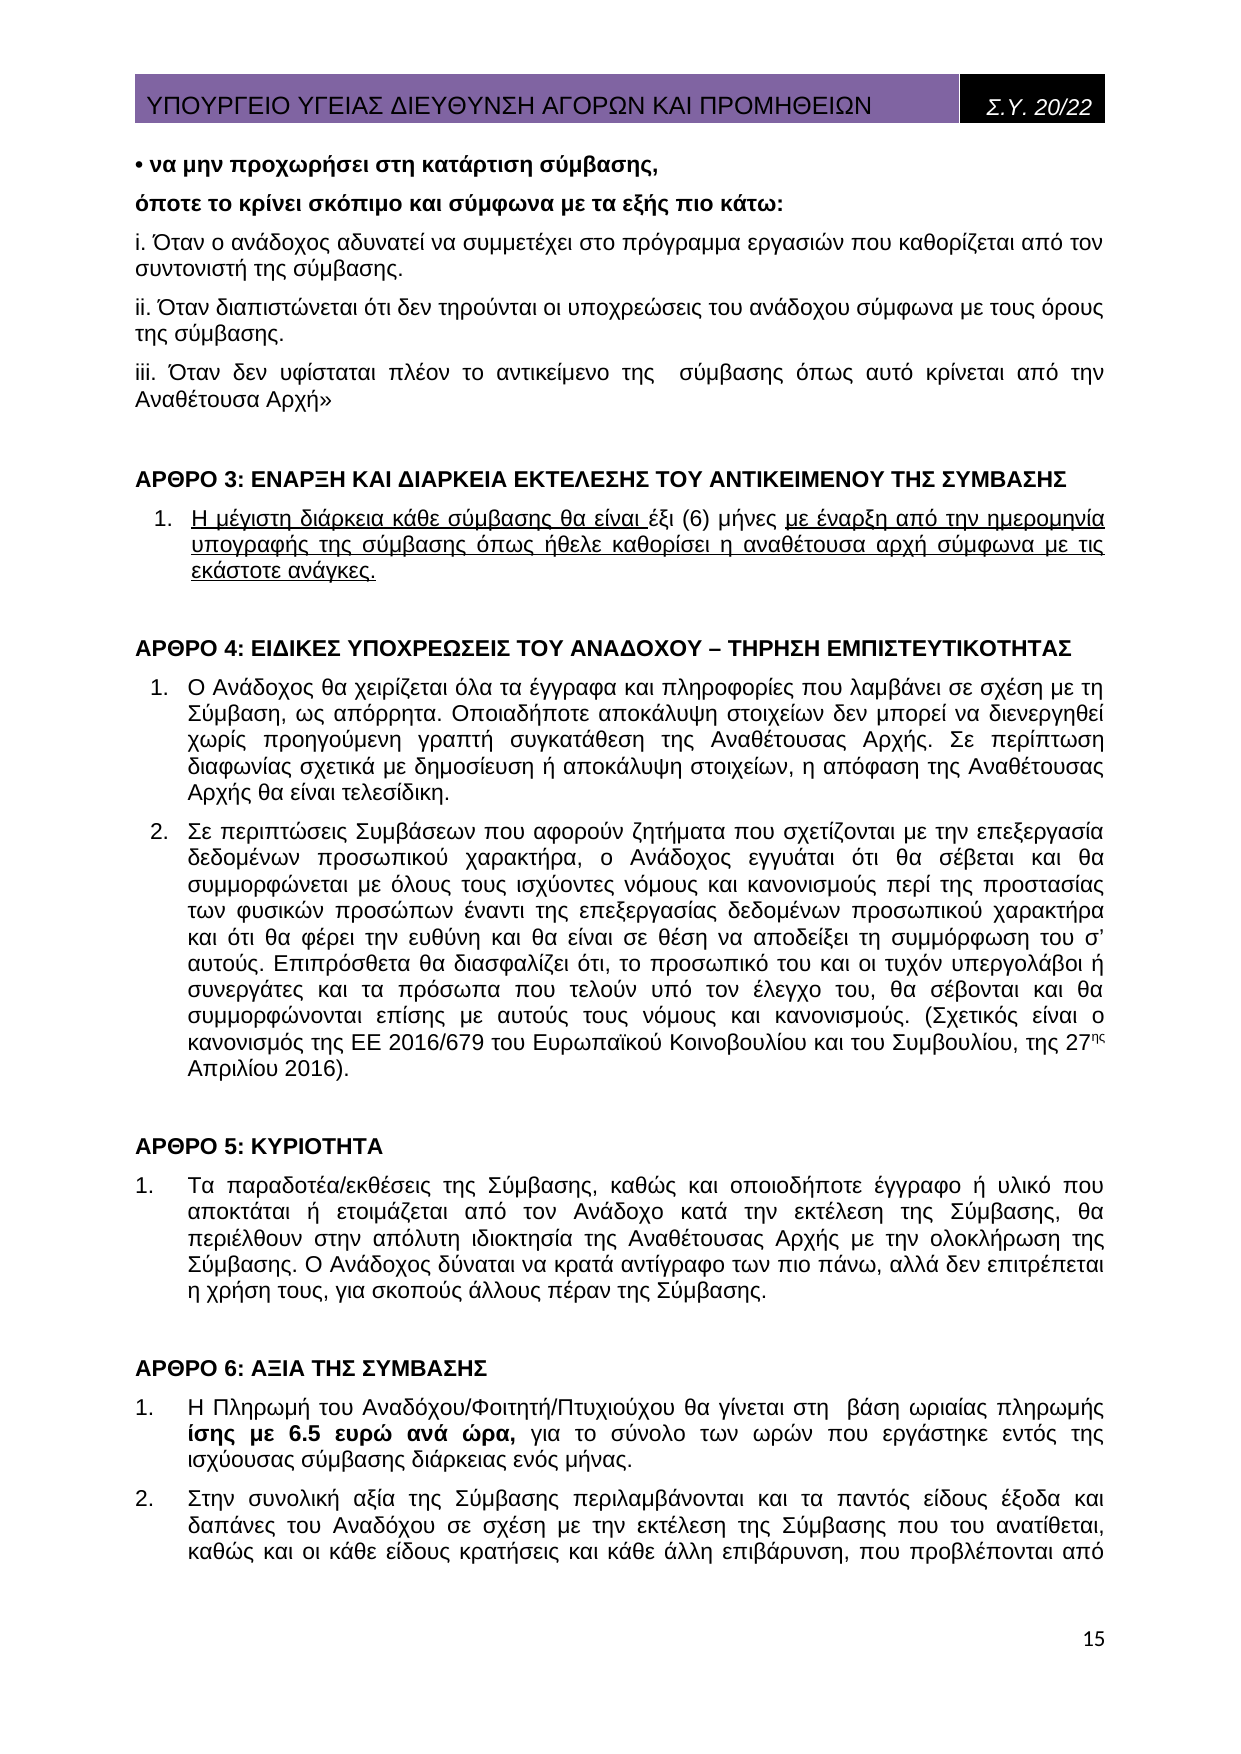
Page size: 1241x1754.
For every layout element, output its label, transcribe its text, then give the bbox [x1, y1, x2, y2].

list Η Πληρωμή του Αναδόχου/Φοιτητή/Πτυχιούχου θα γίνεται στη βάση ωριαίας πληρωμής ίσης με 6.5 ευρώ ανά ώρα, για το σύνολο των ωρών που εργάστηκε εντός της ισχύουσας σύμβασης διάρκειας ενός μήνας. [135, 1394, 1105, 1473]
subtitle ΑΡΘΡΟ 3: ΕΝΑΡΞΗ ΚΑΙ ΔΙΑΡΚΕΙΑ ΕΚΤΕΛΕΣΗΣ ΤΟΥ ΑΝΤΙΚΕΙΜΕΝΟΥ ΤΗΣ ΣΥΜΒΑΣΗΣ [135, 466, 1105, 492]
list Ο Ανάδοχος θα χειρίζεται όλα τα έγγραφα και πληροφορίες που λαμβάνει σε σχέση με τη Σύμβαση, ως απόρρητα. Οποιαδήποτε αποκάλυψη στοιχείων δεν μπορεί να διενεργηθεί χωρίς προηγούμενη γραπτή συγκατάθεση της Αναθέτουσας Αρχής. Σε περίπτωση διαφωνίας σχετικά με δημοσίευση ή αποκάλυψη στοιχείων, η απόφαση της Αναθέτουσας Αρχής θα είναι τελεσίδικη. [150, 674, 1105, 806]
text iii. Όταν δεν υφίσταται πλέον το αντικείμενο της σύμβασης όπως αυτό κρίνεται από την Αναθέτουσα Αρχή» [135, 359, 1105, 412]
text • να μην προχωρήσει στη κατάρτιση σύμβασης, [135, 151, 1105, 177]
subtitle ΑΡΘΡΟ 5: ΚΥΡΙΟΤΗΤΑ [135, 1133, 1105, 1159]
subtitle ΑΡΘΡΟ 4: ΕΙΔΙΚΕΣ ΥΠΟΧΡΕΩΣΕΙΣ ΤΟΥ ΑΝΑΔΟΧΟΥ – ΤΗΡΗΣΗ ΕΜΠΙΣΤΕΥΤΙΚΟΤΗΤΑΣ [135, 635, 1105, 661]
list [135, 1485, 1105, 1564]
list Τα παραδοτέα/εκθέσεις της Σύμβασης, καθώς και οποιοδήποτε έγγραφο ή υλικό που αποκτάται ή ετοιμάζεται από τον Ανάδοχο κατά την εκτέλεση της Σύμβασης, θα περιέλθουν στην απόλυτη ιδιοκτησία της Αναθέτουσας Αρχής με την ολοκλήρωση της Σύμβασης. Ο Ανάδοχος δύναται να κρατά αντίγραφο των πιο πάνω, αλλά δεν επιτρέπεται η χρήση τους, για σκοπούς άλλους πέραν της Σύμβασης. [135, 1172, 1105, 1303]
subtitle ΑΡΘΡΟ 6: ΑΞΙΑ ΤΗΣ ΣΥΜΒΑΣΗΣ [135, 1355, 1105, 1381]
text όποτε το κρίνει σκόπιμο και σύμφωνα με τα εξής πιο κάτω: [135, 190, 1105, 216]
text i. Όταν ο ανάδοχος αδυνατεί να συμμετέχει στο πρόγραμμα εργασιών που καθορίζεται από τον συντονιστή της σύμβασης. [135, 229, 1105, 281]
text ii. Όταν διαπιστώνεται ότι δεν τηρούνται οι υποχρεώσεις του ανάδοχου σύμφωνα με τους όρους της σύμβασης. [135, 294, 1105, 347]
list Σε περιπτώσεις Συμβάσεων που αφορούν ζητήματα που σχετίζονται με την επεξεργασία δεδομένων προσωπικού χαρακτήρα, ο Ανάδοχος εγγυάται ότι θα σέβεται και θα συμμορφώνεται με όλους τους ισχύοντες νόμους και κανονισμούς περί της προστασίας των φυσικών προσώπων έναντι της επεξεργασίας δεδομένων προσωπικού χαρακτήρα και ότι θα φέρει την ευθύνη και θα είναι σε θέση να αποδείξει τη συμμόρφωση του σ’ αυτούς. Επιπρόσθετα θα διασφαλίζει ότι, το προσωπικό του και οι τυχόν υπεργολάβοι ή συνεργάτες και τα πρόσωπα που τελούν υπό τον έλεγχο του, θα σέβονται και θα συμμορφώνονται επίσης με αυτούς τους νόμους και κανονισμούς. (Σχετικός είναι ο κανονισμός της ΕΕ 2016/679 του Ευρωπαϊκού Κοινοβουλίου και του Συμβουλίου, της 27ης Απριλίου 2016). [150, 818, 1105, 1082]
list Η μέγιστη διάρκεια κάθε σύμβασης θα είναι έξι (6) μήνες με έναρξη από την ημερομηνία υπογραφής της σύμβασης όπως ήθελε καθορίσει η αναθέτουσα αρχή σύμφωνα με τις εκάστοτε ανάγκες. [154, 504, 1105, 583]
